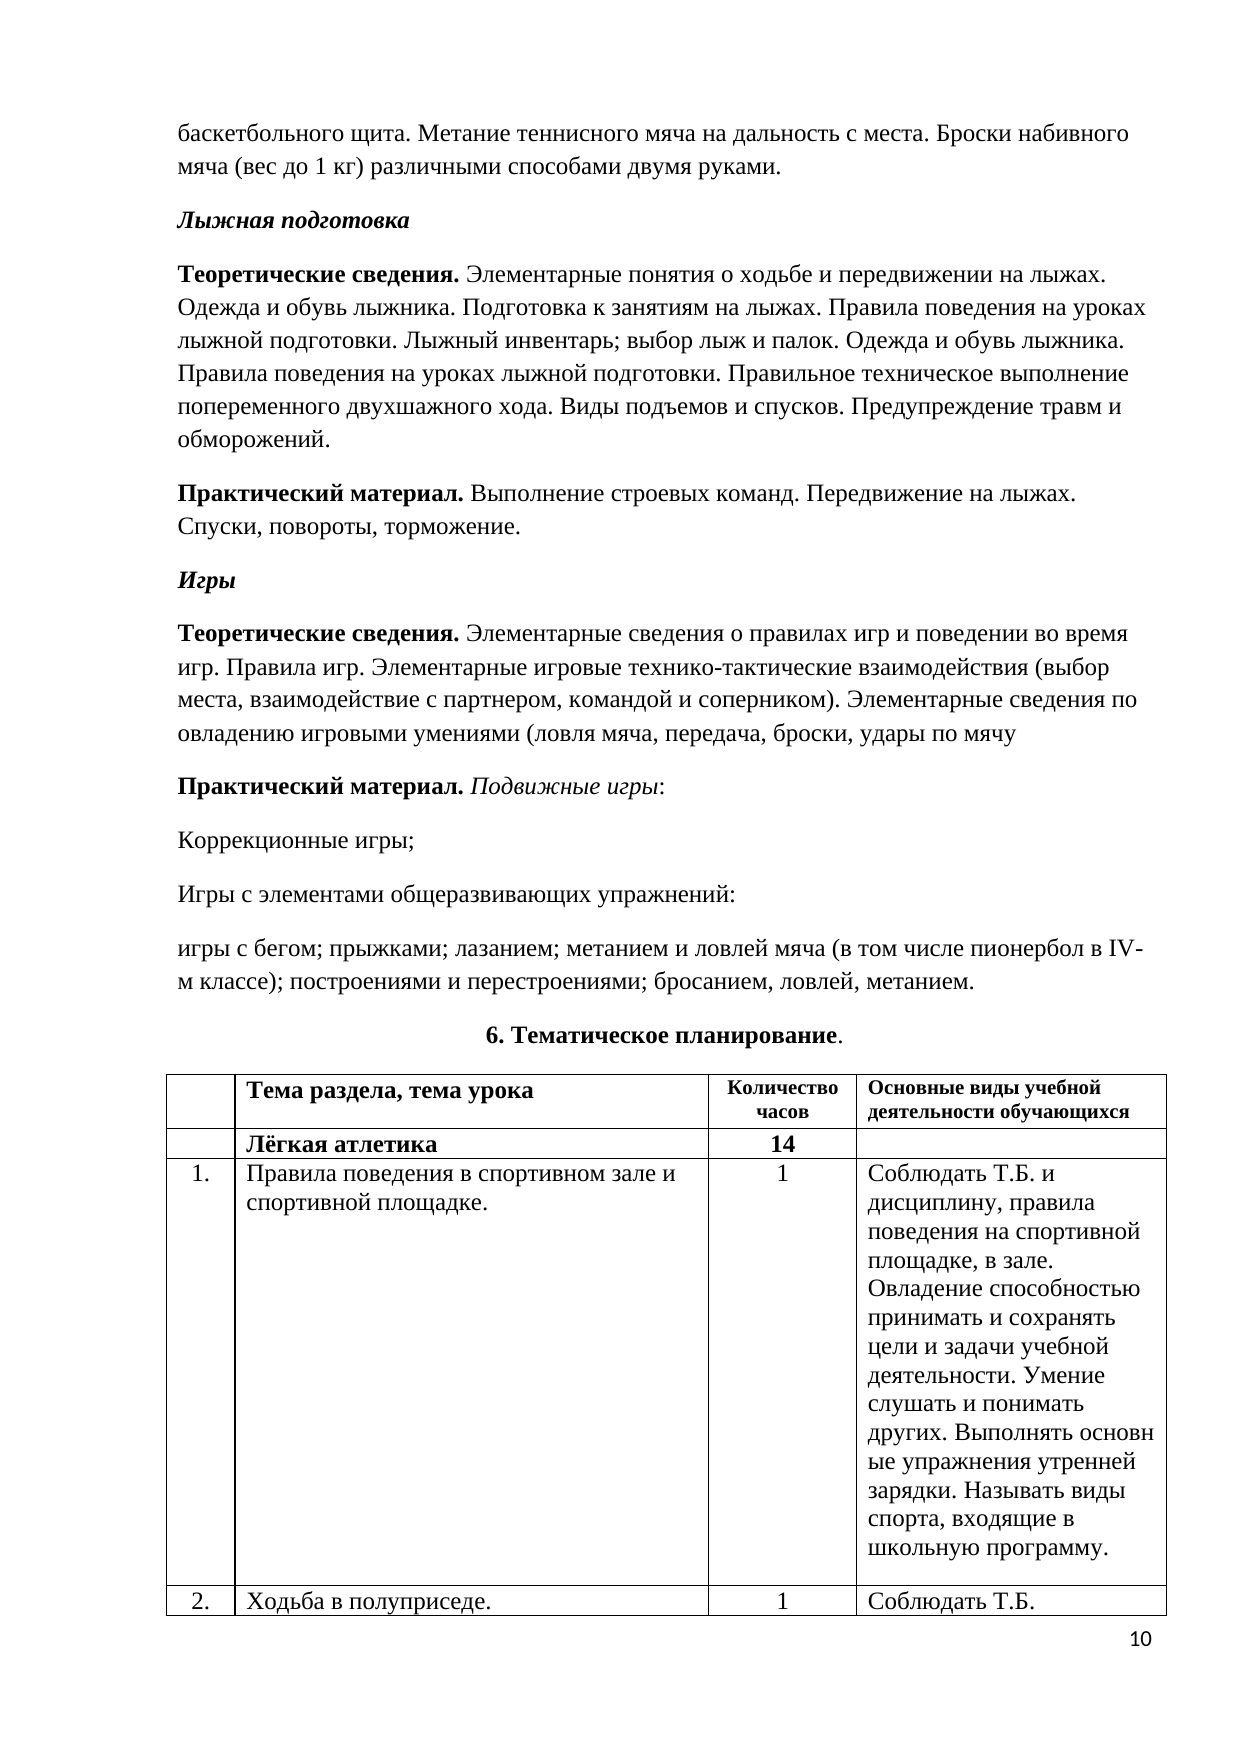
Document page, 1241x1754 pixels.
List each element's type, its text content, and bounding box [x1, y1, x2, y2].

table_cell 2. [167, 1586, 234, 1615]
text Практический материал. Выполнение строевых команд. Передвижение на лыжах. Спуски, повороты, торможение. [177, 478, 1152, 539]
table_cell Лёгкая атлетика [236, 1129, 708, 1157]
text Коррекционные игры; [177, 825, 1152, 854]
table_cell 1 [709, 1159, 856, 1585]
table_header [167, 1075, 234, 1128]
table_header Основные виды учебной деятельности обучающихся [857, 1075, 1166, 1128]
table_cell [857, 1129, 1166, 1157]
table_header Количество часов [709, 1075, 856, 1128]
text Игры [177, 565, 1152, 593]
table_cell [167, 1129, 234, 1157]
table_cell Соблюдать Т.Б. и дисциплину, правила поведения на спортивной площадке, в зале. Овладение способностью принимать и сохранять цели и задачи учебной деятельности. Умение слушать и понимать других. Выполнять основные упражнения утренней зарядки. Называть виды спорта, входящие в школьную программу. [857, 1159, 1166, 1585]
table_cell Правила поведения в спортивном зале и спортивной площадке. [236, 1159, 708, 1585]
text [177, 118, 1152, 180]
text Теоретические сведения. Элементарные понятия о ходьбе и передвижении на лыжах. Одежда и обувь лыжника. Подготовка к занятиям на лыжах. Правила поведения на уроках лыжной подготовки. Лыжный инвентарь; выбор лыж и палок. Одежда и обувь лыжника. Правила поведения на уроках лыжной подготовки. Правильное техническое выполнение попеременного двухшажного хода. Виды подъемов и спусков. Предупреждение травм и обморожений. [177, 259, 1152, 453]
table_cell Ходьба в полуприседе. [236, 1586, 708, 1615]
table_cell 1. [167, 1159, 234, 1585]
text Лыжная подготовка [177, 205, 1152, 234]
text Теоретические сведения. Элементарные сведения о правилах игр и поведении во время игр. Правила игр. Элементарные игровые технико-тактические взаимодействия (выбор места, взаимодействие с партнером, командой и соперником). Элементарные сведения по овладению игровыми умениями (ловля мяча, передача, броски, удары по мячу [177, 618, 1152, 746]
table_header Тема раздела, тема урока [236, 1075, 708, 1128]
table_cell 14 [709, 1129, 856, 1157]
text Практический материал. Подвижные игры: [177, 771, 1152, 800]
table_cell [857, 1586, 1166, 1615]
text 6. Тематическое планирование. [177, 1020, 1152, 1049]
text Игры с элементами общеразвивающих упражнений: [177, 879, 1152, 908]
table_cell 1 [709, 1586, 856, 1615]
text игры с бегом; прыжками; лазанием; метанием и ловлей мяча (в том числе пионербол в IV-м классе); построениями и перестроениями; бросанием, ловлей, метанием. [177, 933, 1152, 995]
